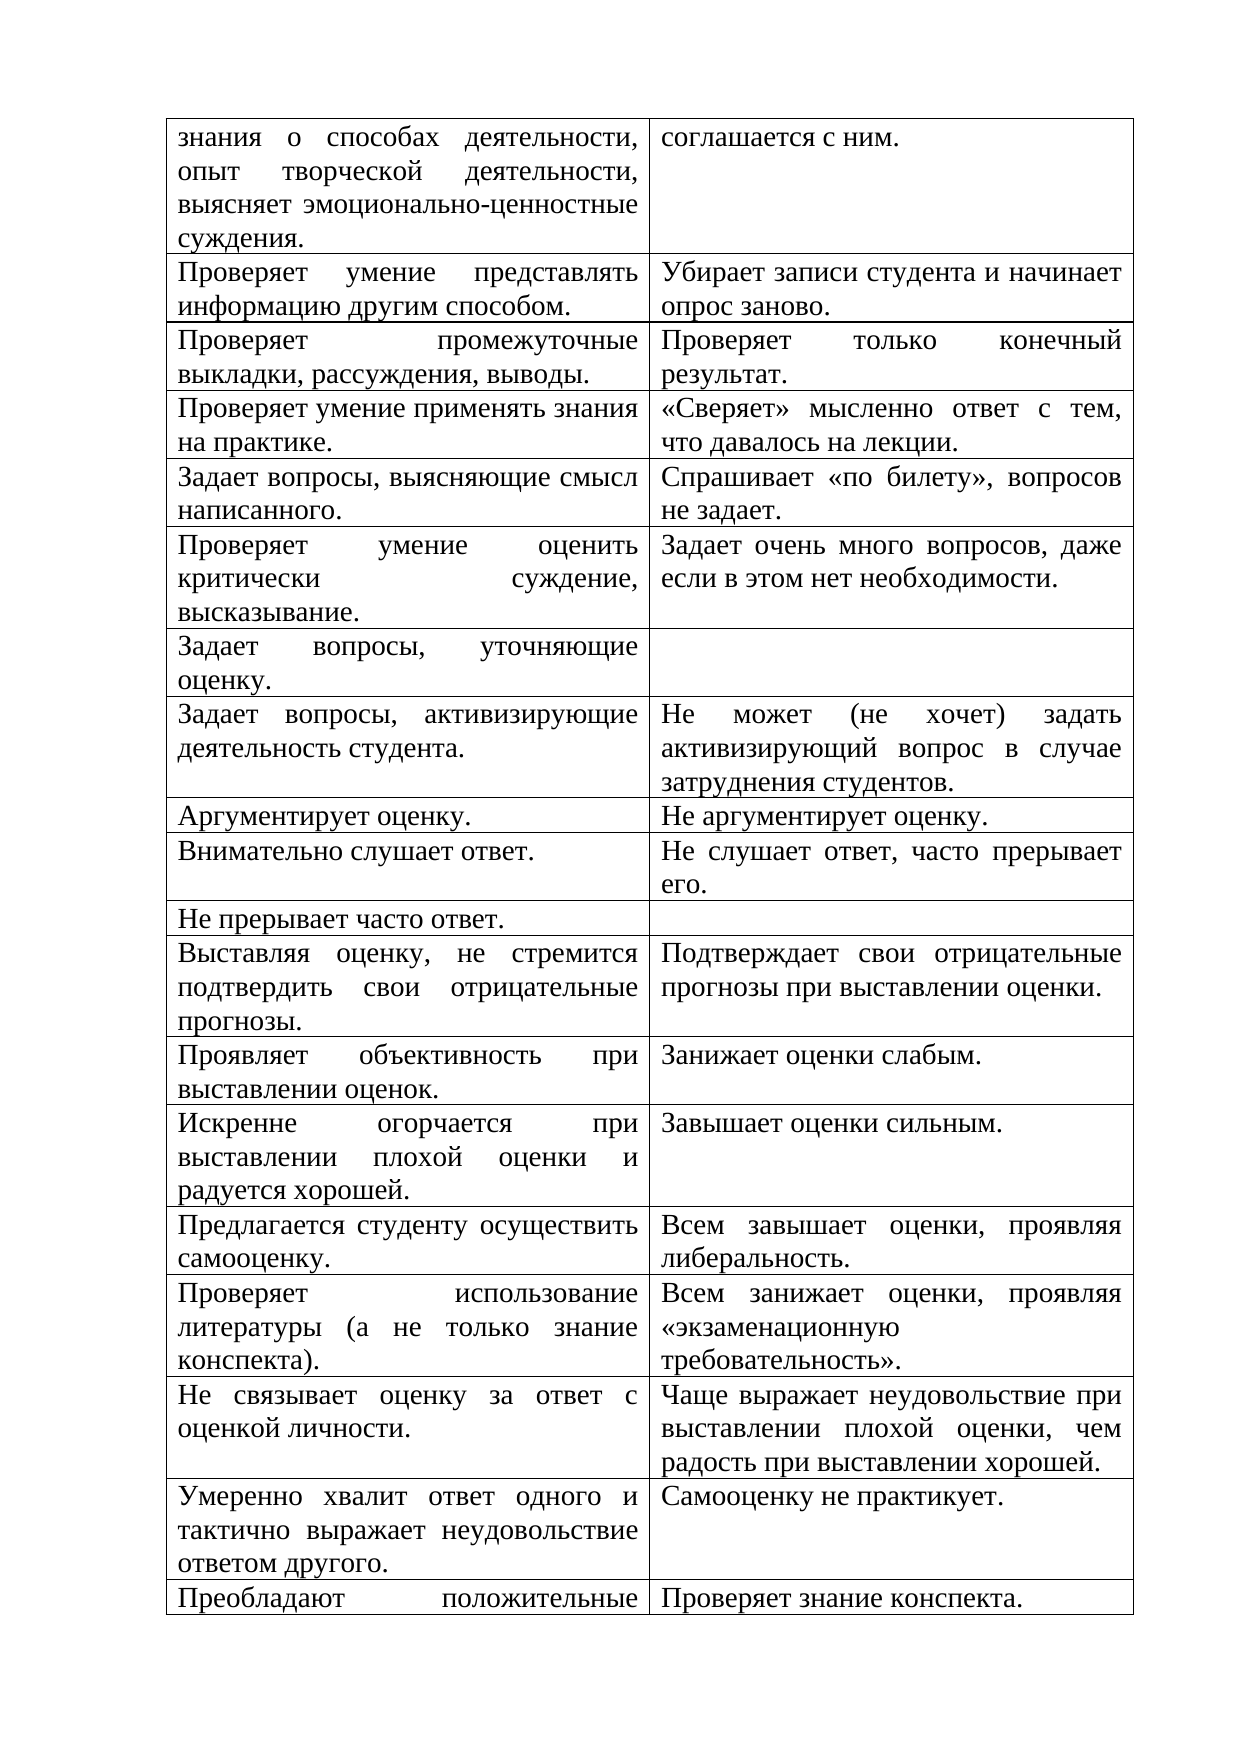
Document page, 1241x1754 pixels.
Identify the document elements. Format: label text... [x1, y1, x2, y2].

table_cell Подтверждает свои отрицательные прогнозы при выставлении оценки. [650, 936, 1133, 1036]
table_cell Задает вопросы, активизирующие деятельность студента. [167, 697, 649, 797]
table_cell Не связывает оценку за ответ с оценкой личности. [167, 1377, 649, 1477]
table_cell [167, 119, 649, 253]
table_cell Проверяет умение представлять информацию другим способом. [167, 254, 649, 321]
table_cell Самооценку не практикует. [650, 1479, 1133, 1579]
table_cell Искренне огорчается при выставлении плохой оценки и радуется хорошей. [167, 1105, 649, 1206]
table_cell Проверяет умение оценить критически суждение, высказывание. [167, 527, 649, 627]
table_cell Аргументирует оценку. [167, 798, 649, 832]
table_cell Завышает оценки сильным. [650, 1105, 1133, 1206]
table_cell Умеренно хвалит ответ одного и тактично выражает неудовольствие ответом другого. [167, 1479, 649, 1579]
table_cell Предлагается студенту осуществить самооценку. [167, 1207, 649, 1274]
table_cell Чаще выражает неудовольствие при выставлении плохой оценки, чем радость при выставлении хорошей. [650, 1377, 1133, 1477]
table_cell Занижает оценки слабым. [650, 1037, 1133, 1104]
table_cell Проверяет умение применять знания на практике. [167, 391, 649, 458]
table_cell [650, 119, 1133, 253]
table_cell Не слушает ответ, часто прерывает его. [650, 833, 1133, 900]
table_cell Проверяет промежуточные выкладки, рассуждения, выводы. [167, 323, 649, 389]
table_cell Не может (не хочет) задать активизирующий вопрос в случае затруднения студентов. [650, 697, 1133, 797]
table_cell Задает вопросы, выясняющие смысл написанного. [167, 459, 649, 526]
table_cell Задает очень много вопросов, даже если в этом нет необходимости. [650, 527, 1133, 627]
table_cell Не аргументирует оценку. [650, 798, 1133, 832]
table_cell Всем завышает оценки, проявляя либеральность. [650, 1207, 1133, 1274]
table_cell Проверяет только конечный результат. [650, 323, 1133, 389]
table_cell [650, 1580, 1133, 1614]
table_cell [167, 1580, 649, 1614]
table_cell «Сверяет» мысленно ответ с тем, что давалось на лекции. [650, 391, 1133, 458]
table_cell Спрашивает «по билету», вопросов не задает. [650, 459, 1133, 526]
table_cell Проверяет использование литературы (а не только знание конспекта). [167, 1275, 649, 1376]
table_cell [650, 629, 1133, 696]
table_cell Проявляет объективность при выставлении оценок. [167, 1037, 649, 1104]
table_cell [650, 901, 1133, 934]
table_cell Задает вопросы, уточняющие оценку. [167, 629, 649, 696]
table_cell Выставляя оценку, не стремится подтвердить свои отрицательные прогнозы. [167, 936, 649, 1036]
table_cell Всем занижает оценки, проявляя «экзаменационную требовательность». [650, 1275, 1133, 1376]
table_cell Не прерывает часто ответ. [167, 901, 649, 934]
table_cell Убирает записи студента и начинает опрос заново. [650, 254, 1133, 321]
table_cell Внимательно слушает ответ. [167, 833, 649, 900]
